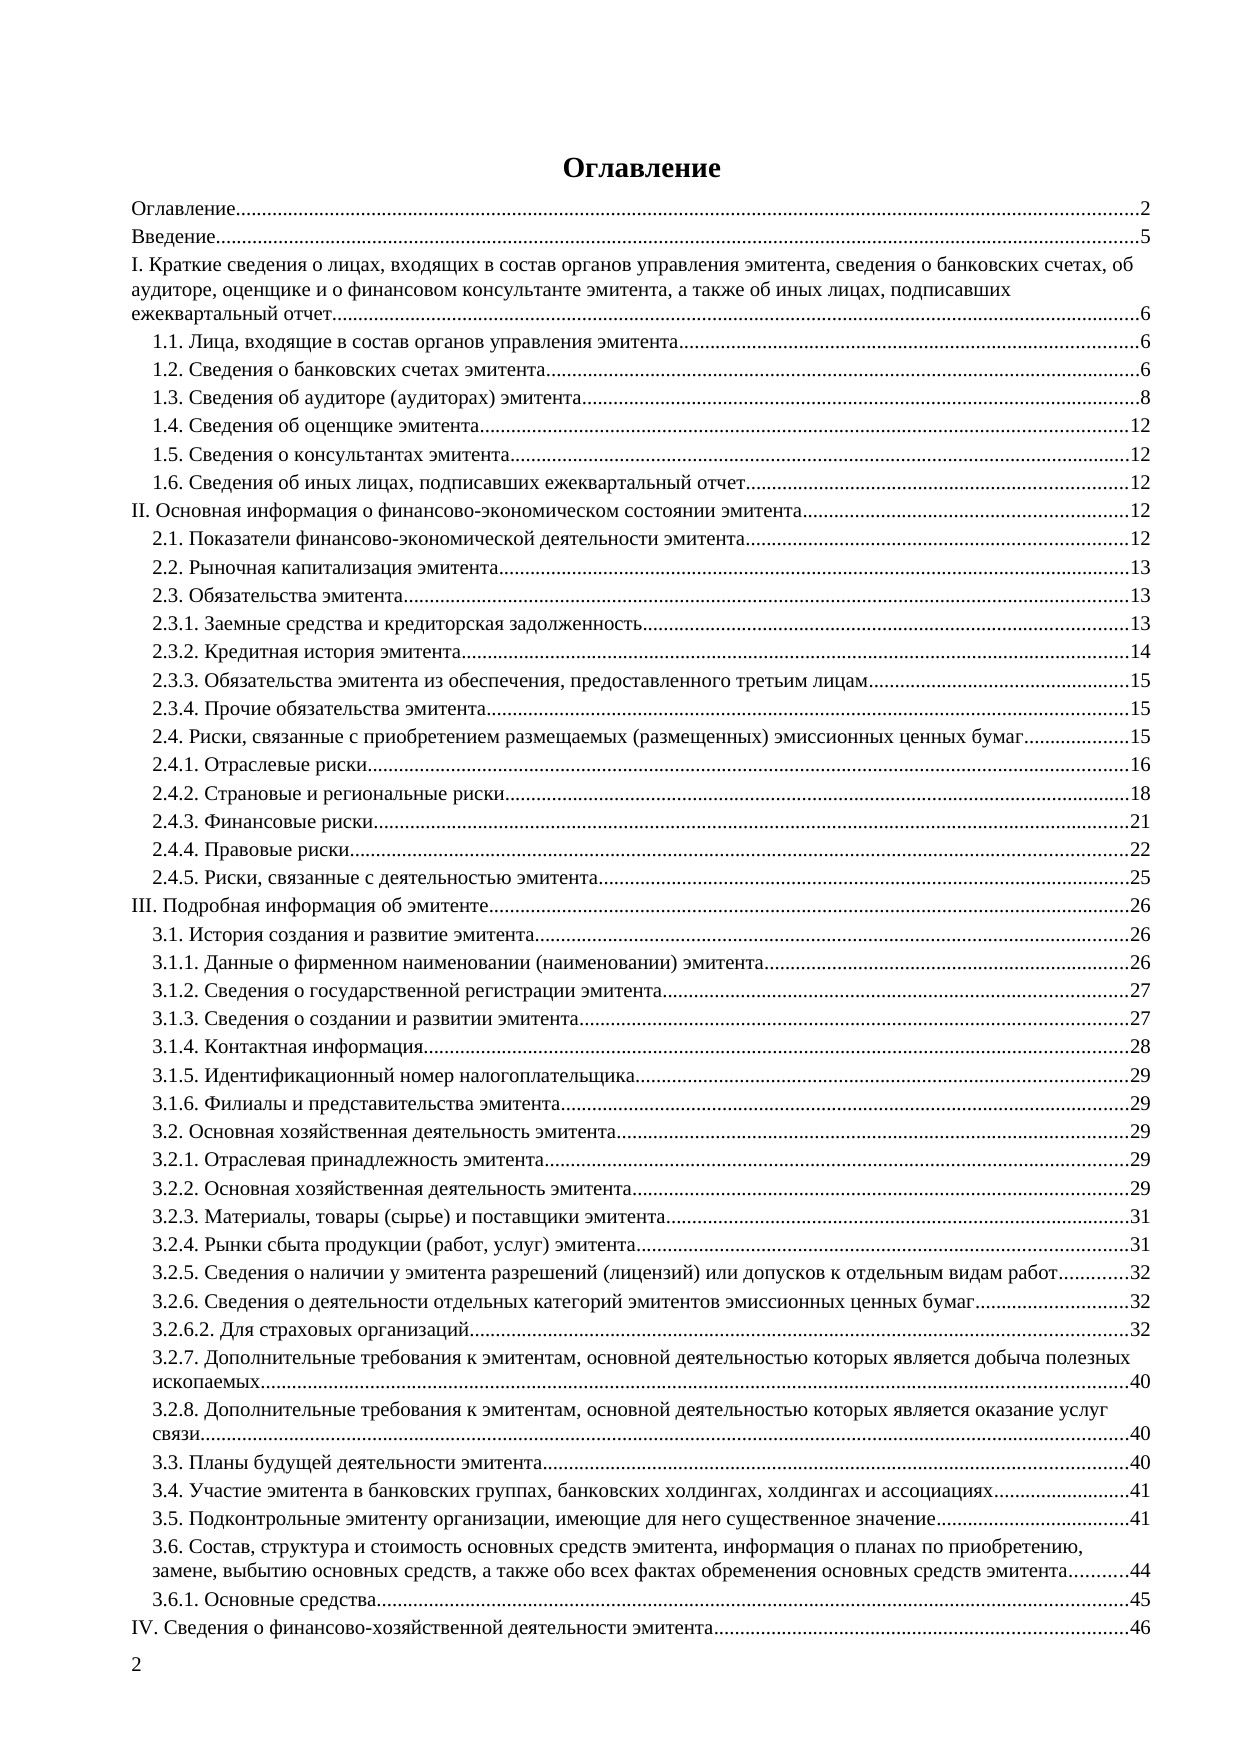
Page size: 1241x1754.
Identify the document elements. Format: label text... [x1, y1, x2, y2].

text III. Подробная информация об эмитенте 26 [131, 893, 1152, 917]
text 3.3. Планы будущей деятельности эмитента 40 [152, 1449, 1152, 1474]
text 3.2.7. Дополнительные требования к эмитентам, основной деятельностью которых является добыча полезных ископаемых 40 [152, 1345, 1152, 1393]
text 1.3. Сведения об аудиторе (аудиторах) эмитента 8 [152, 385, 1152, 409]
text 3.2.8. Дополнительные требования к эмитентам, основной деятельностью которых является оказание услуг связи 40 [152, 1397, 1152, 1445]
text Введение 5 [131, 224, 1152, 248]
text 3.2.6.2. Для страховых организаций 32 [152, 1317, 1152, 1341]
text 3.1.5. Идентификационный номер налогоплательщика 29 [152, 1063, 1152, 1087]
text 2.3. Обязательства эмитента 13 [152, 583, 1152, 607]
subtitle Оглавление [131, 150, 1152, 183]
text 2.3.2. Кредитная история эмитента 14 [152, 639, 1152, 663]
text 2.2. Рыночная капитализация эмитента 13 [152, 554, 1152, 579]
text 2.3.4. Прочие обязательства эмитента 15 [152, 696, 1152, 720]
text 1.2. Сведения о банковских счетах эмитента 6 [152, 357, 1152, 381]
text 1.1. Лица, входящие в состав органов управления эмитента 6 [152, 329, 1152, 353]
text 3.4. Участие эмитента в банковских группах, банковских холдингах, холдингах и ассоциациях 41 [152, 1478, 1152, 1502]
text Оглавление 2 [131, 196, 1152, 220]
text 2.4.2. Страновые и региональные риски 18 [152, 780, 1152, 804]
text 1.4. Сведения об оценщике эмитента 12 [152, 413, 1152, 437]
text 2.3.1. Заемные средства и кредиторская задолженность 13 [152, 611, 1152, 635]
text 3.2.5. Сведения о наличии у эмитента разрешений (лицензий) или допусков к отдельным видам работ 32 [152, 1260, 1152, 1284]
text II. Основная информация о финансово-экономическом состоянии эмитента 12 [131, 498, 1152, 522]
text 1.5. Сведения о консультантах эмитента 12 [152, 442, 1152, 466]
text 3.1.2. Сведения о государственной регистрации эмитента 27 [152, 978, 1152, 1002]
text 3.2.2. Основная хозяйственная деятельность эмитента 29 [152, 1176, 1152, 1200]
text 3.1.1. Данные о фирменном наименовании (наименовании) эмитента 26 [152, 950, 1152, 974]
text 2.4.1. Отраслевые риски 16 [152, 752, 1152, 776]
text 3.2.6. Сведения о деятельности отдельных категорий эмитентов эмиссионных ценных бумаг 32 [152, 1288, 1152, 1313]
text 3.6.1. Основные средства 45 [152, 1587, 1152, 1611]
text 3.1.4. Контактная информация 28 [152, 1034, 1152, 1058]
text 2.4.5. Риски, связанные с деятельностью эмитента 25 [152, 865, 1152, 889]
text 3.2.3. Материалы, товары (сырье) и поставщики эмитента 31 [152, 1204, 1152, 1228]
text 3.2. Основная хозяйственная деятельность эмитента 29 [152, 1119, 1152, 1143]
text 2.4.4. Правовые риски 22 [152, 837, 1152, 861]
text 2.1. Показатели финансово-экономической деятельности эмитента 12 [152, 526, 1152, 550]
text 3.1.6. Филиалы и представительства эмитента 29 [152, 1091, 1152, 1115]
text I. Краткие сведения о лицах, входящих в состав органов управления эмитента, сведения о банковских счетах, об аудиторе, оценщике и о финансовом консультанте эмитента, а также об иных лицах, подписавших ежеквартальный отчет 6 [131, 252, 1152, 324]
text 2.4. Риски, связанные с приобретением размещаемых (размещенных) эмиссионных ценных бумаг 15 [152, 724, 1152, 748]
text 1.6. Сведения об иных лицах, подписавших ежеквартальный отчет 12 [152, 470, 1152, 494]
text 3.2.4. Рынки сбыта продукции (работ, услуг) эмитента 31 [152, 1232, 1152, 1256]
text 3.5. Подконтрольные эмитенту организации, имеющие для него существенное значение 41 [152, 1506, 1152, 1530]
text 3.1.3. Сведения о создании и развитии эмитента 27 [152, 1006, 1152, 1030]
text 2.3.3. Обязательства эмитента из обеспечения, предоставленного третьим лицам 15 [152, 667, 1152, 692]
text 3.1. История создания и развитие эмитента 26 [152, 922, 1152, 946]
text 3.6. Состав, структура и стоимость основных средств эмитента, информация о планах по приобретению, замене, выбытию основных средств, а также обо всех фактах обременения основных средств эмитента 44 [152, 1534, 1152, 1582]
text 3.2.1. Отраслевая принадлежность эмитента 29 [152, 1147, 1152, 1171]
text 2.4.3. Финансовые риски 21 [152, 809, 1152, 833]
text IV. Сведения о финансово-хозяйственной деятельности эмитента 46 [131, 1615, 1152, 1639]
